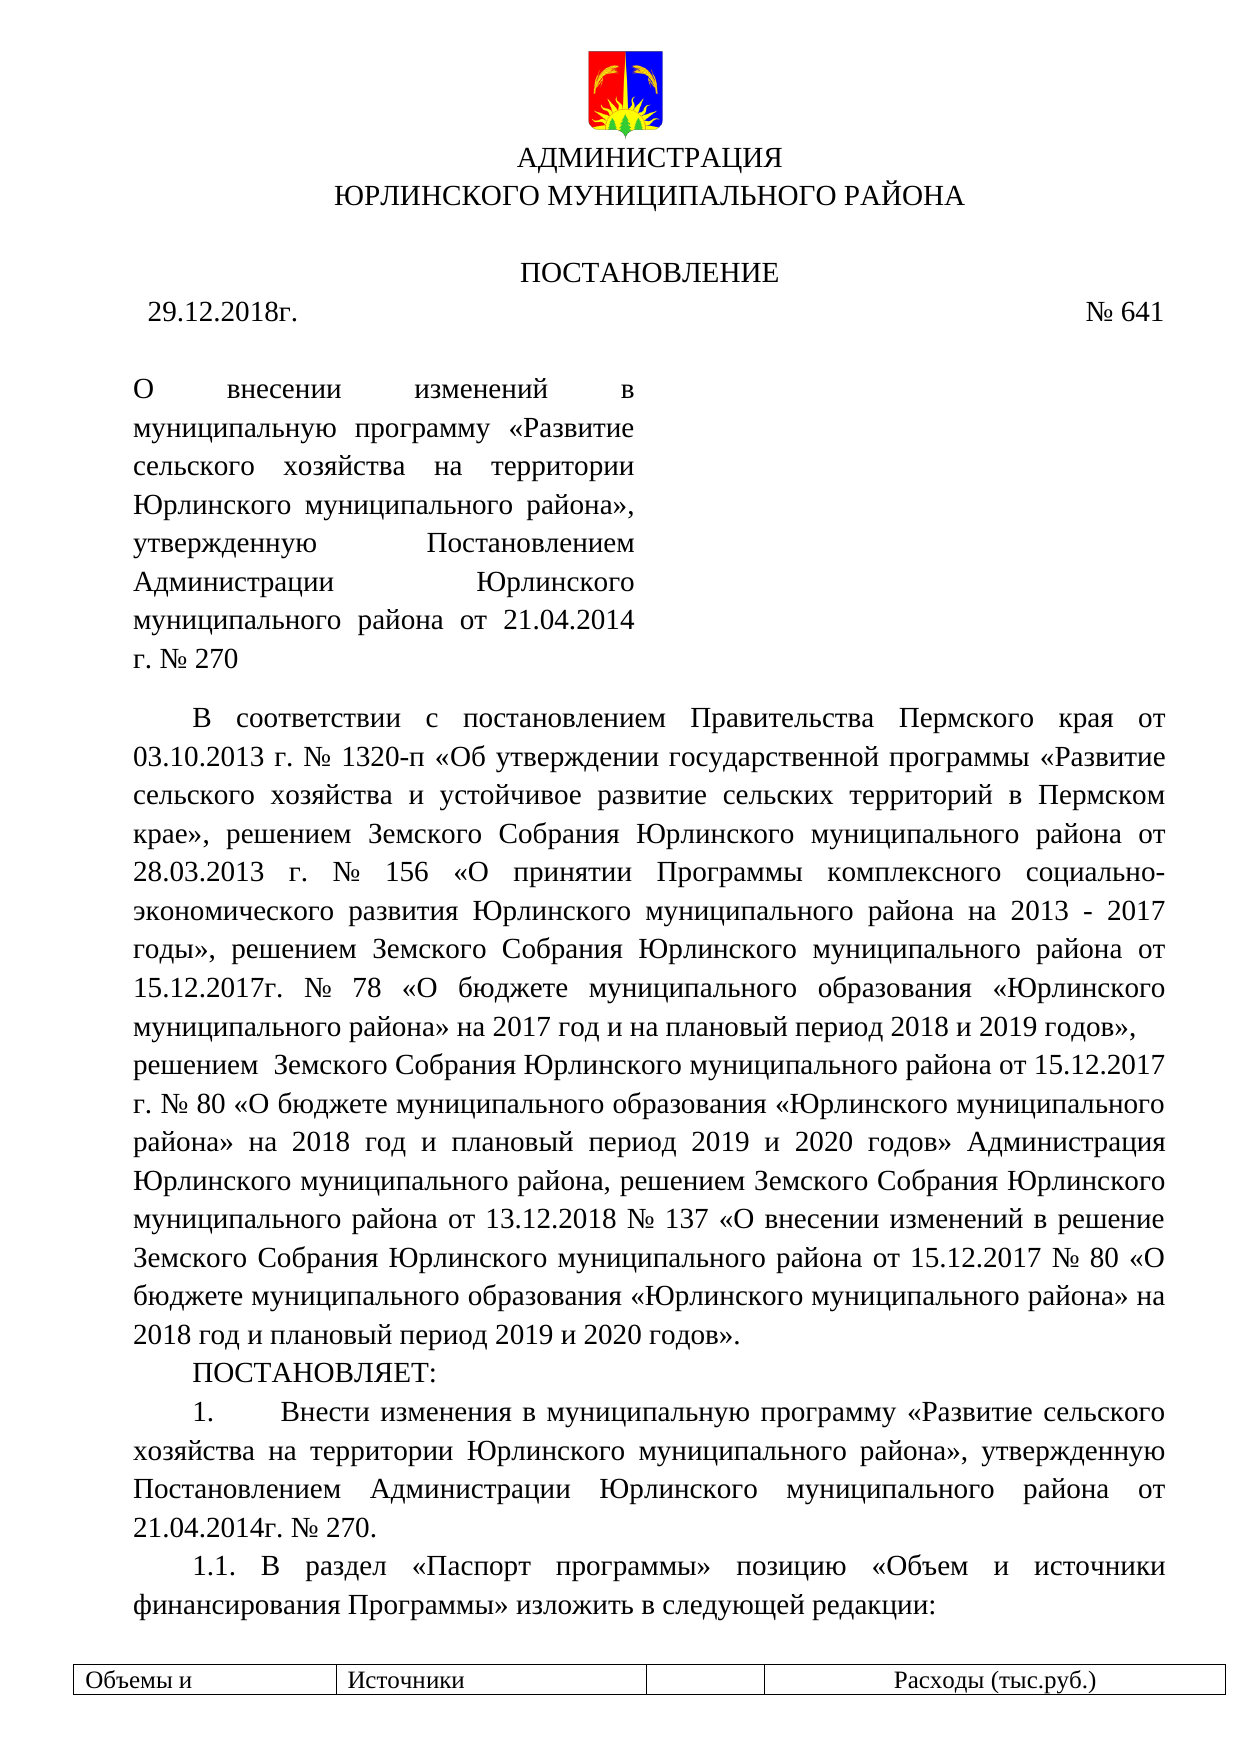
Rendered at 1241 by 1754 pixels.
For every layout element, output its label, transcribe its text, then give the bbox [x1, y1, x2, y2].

picture [582, 46, 669, 140]
table_header [647, 1665, 764, 1694]
text 29.12.2018г. № 641 [133, 294, 1166, 328]
text ЮРЛИНСКОГО МУНИЦИПАЛЬНОГО РАЙОНА [133, 178, 1166, 212]
text решением Земского Собрания Юрлинского муниципального района от 15.12.2017 г. № 80 «О бюджете муниципального образования «Юрлинского муниципального района» на 2018 год и плановый период 2019 и 2020 годов» Администрация Юрлинского муниципального района, решением Земского Собрания Юрлинского муниципального района от 13.12.2018 № 137 «О внесении изменений в решение Земского Собрания Юрлинского муниципального района от 15.12.2017 № 80 «О бюджете муниципального образования «Юрлинского муниципального района» на 2018 год и плановый период 2019 и 2020 годов». [133, 1047, 1166, 1351]
text О внесении изменений в муниципальную программу «Развитие сельского хозяйства на территории Юрлинского муниципального района», утвержденную Постановлением Администрации Юрлинского муниципального района от 21.04.2014 г. № 270 [133, 371, 635, 674]
text 1.1. В раздел «Паспорт программы» позицию «Объем и источники финансирования Программы» изложить в следующей редакции: [133, 1548, 1166, 1620]
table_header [74, 1665, 336, 1694]
text ПОСТАНОВЛЕНИЕ [133, 256, 1166, 289]
title ПОСТАНОВЛЯЕТ: [133, 1356, 1166, 1389]
list Внести изменения в муниципальную программу «Развитие сельского хозяйства на территории Юрлинского муниципального района», утвержденную Постановлением Администрации Юрлинского муниципального района от 21.04.2014г. № 270. [133, 1394, 1166, 1543]
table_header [337, 1665, 646, 1694]
text АДМИНИСТРАЦИЯ [133, 140, 1166, 173]
text В соответствии с постановлением Правительства Пермского края от 03.10.2013 г. № 1320-п «, решением Земского Собрания Юрлинского муниципального района от 28.03.2013 г. № 156 «О принятии Программы комплексного социально-экономического развития Юрлинского муниципального района на 2013 - 2017 годы», решением Земского Собрания Юрлинского муниципального района от 15.12.2017г. № 78 «О бюджете муниципального образования «Юрлинского муниципального района» на 2017 год и на плановый период 2018 и 2019 годов», [133, 700, 1166, 1042]
table_header Расходы (тыс.руб.) [765, 1665, 1225, 1694]
